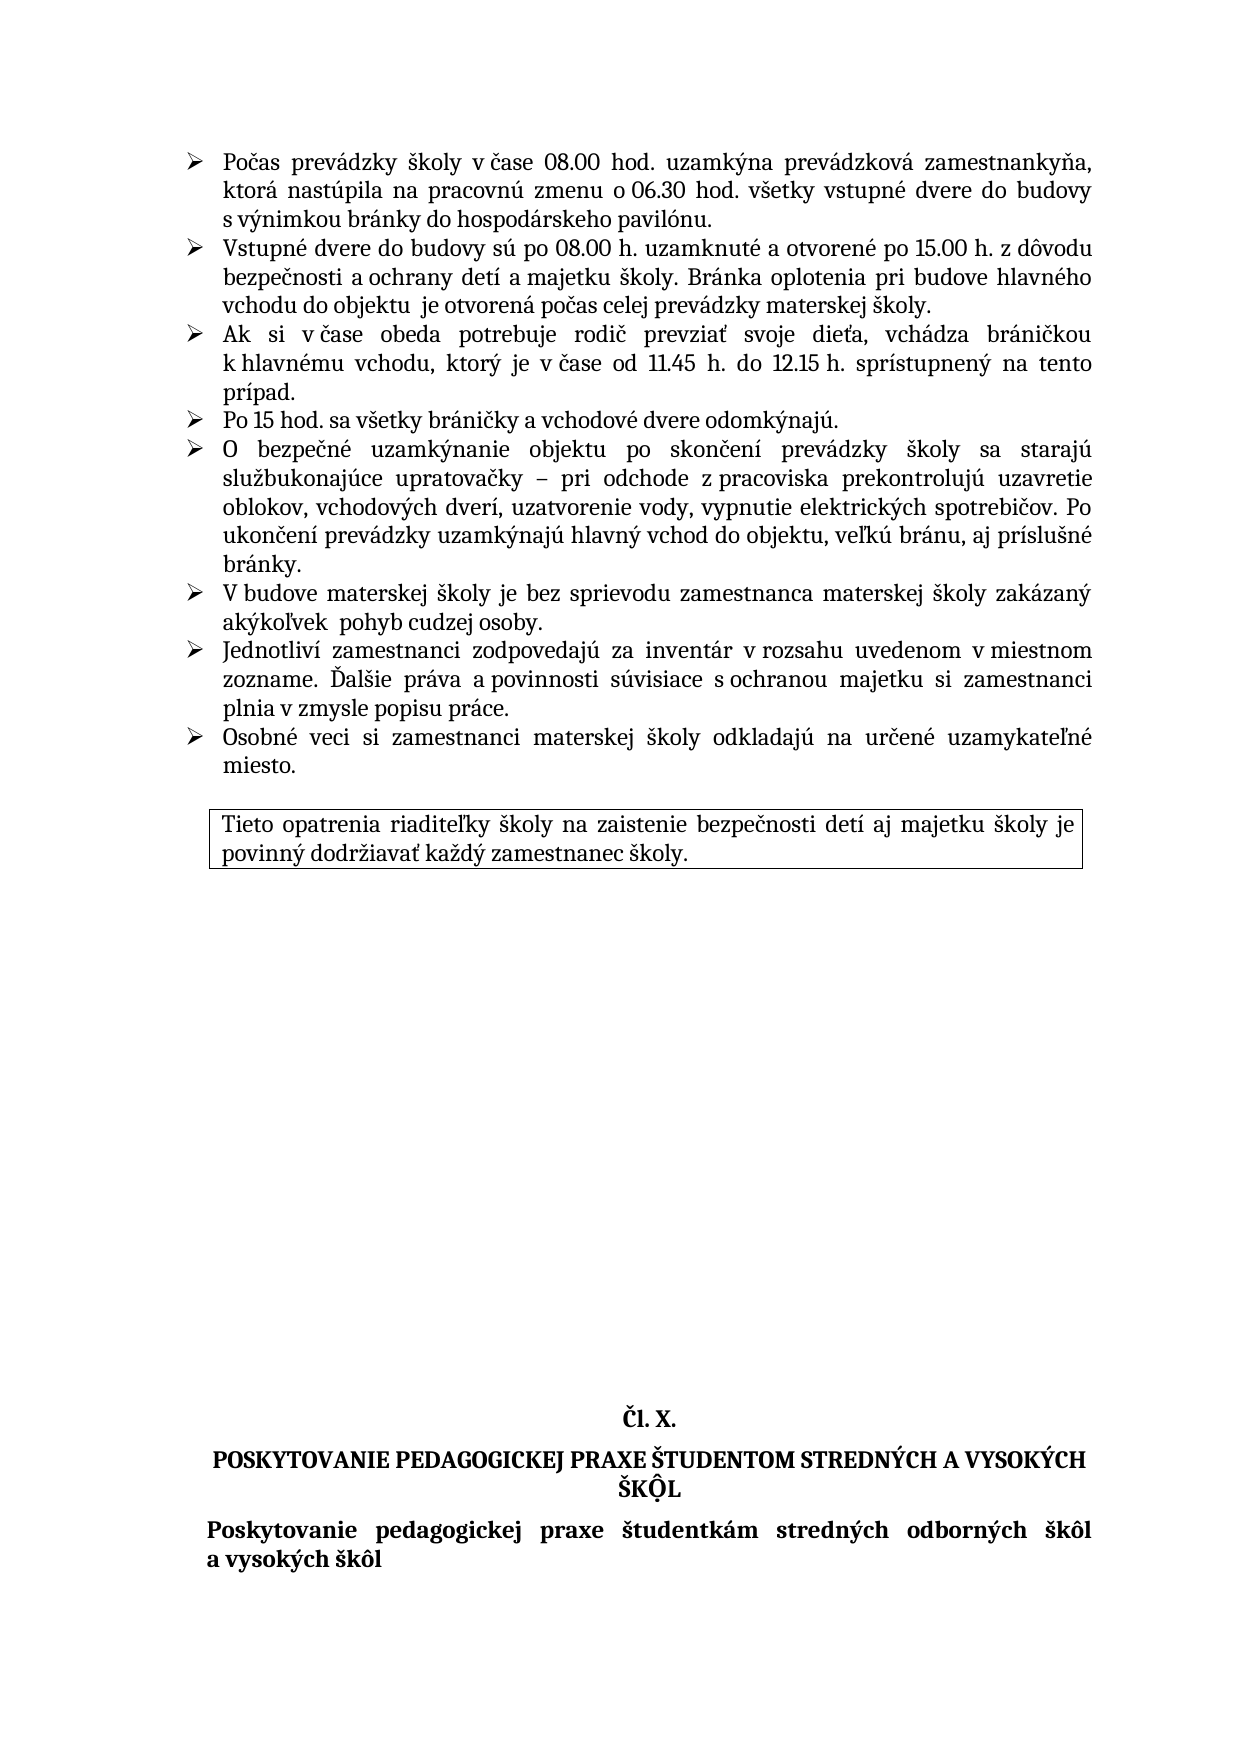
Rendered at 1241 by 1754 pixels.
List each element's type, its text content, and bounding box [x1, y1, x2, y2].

list O bezpečné uzamkýnanie objektu po skončení prevádzky školy sa starajú službukonajúce upratovačky – pri odchode z pracoviska prekontrolujú uzavretie oblokov, vchodových dverí, uzatvorenie vody, vypnutie elektrických spotrebičov. Po ukončení prevádzky uzamkýnajú hlavný vchod do objektu, veľkú bránu, aj príslušné bránky. [185, 435, 1093, 579]
list Ak si v čase obeda potrebuje rodič prevziať svoje dieťa, vchádza bráničkou k hlavnému vchodu, ktorý je v čase od 11.45 h. do 12.15 h. sprístupnený na tento prípad. [185, 320, 1093, 406]
list Po 15 hod. sa všetky bráničky a vchodové dvere odomkýnajú. [185, 406, 1093, 435]
list Osobné veci si zamestnanci materskej školy odkladajú na určené uzamykateľné miesto. [185, 723, 1093, 780]
list Počas prevádzky školy v čase 08.00 hod. uzamkýna prevádzková zamestnankyňa, ktorá nastúpila na pracovnú zmenu o 06.30 hod. všetky vstupné dvere do budovy s výnimkou bránky do hospodárskeho pavilónu. [185, 148, 1093, 234]
table_header Tieto opatrenia riaditeľky školy na zaistenie bezpečnosti detí aj majetku školy je povinný dodržiavať každý zamestnanec školy. [210, 810, 1082, 867]
list V budove materskej školy je bez sprievodu zamestnanca materskej školy zakázaný akýkoľvek pohyb cudzej osoby. [185, 579, 1093, 636]
text POSKYTOVANIE PEDAGOGICKEJ PRAXE ŠTUDENTOM STREDNÝCH A VYSOKÝCH ŠKỘL [207, 1446, 1093, 1503]
text Čl. X. [207, 1405, 1093, 1433]
text Poskytovanie pedagogickej praxe študentkám stredných odborných škôl a vysokých škôl [207, 1516, 1093, 1573]
list Vstupné dvere do budovy sú po 08.00 h. uzamknuté a otvorené po 15.00 h. z dôvodu bezpečnosti a ochrany detí a majetku školy. Bránka oplotenia pri budove hlavného vchodu do objektu je otvorená počas celej prevádzky materskej školy. [185, 234, 1093, 320]
list Jednotliví zamestnanci zodpovedajú za inventár v rozsahu uvedenom v miestnom zozname. Ďalšie práva a povinnosti súvisiace s ochranou majetku si zamestnanci plnia v zmysle popisu práce. [185, 636, 1093, 723]
